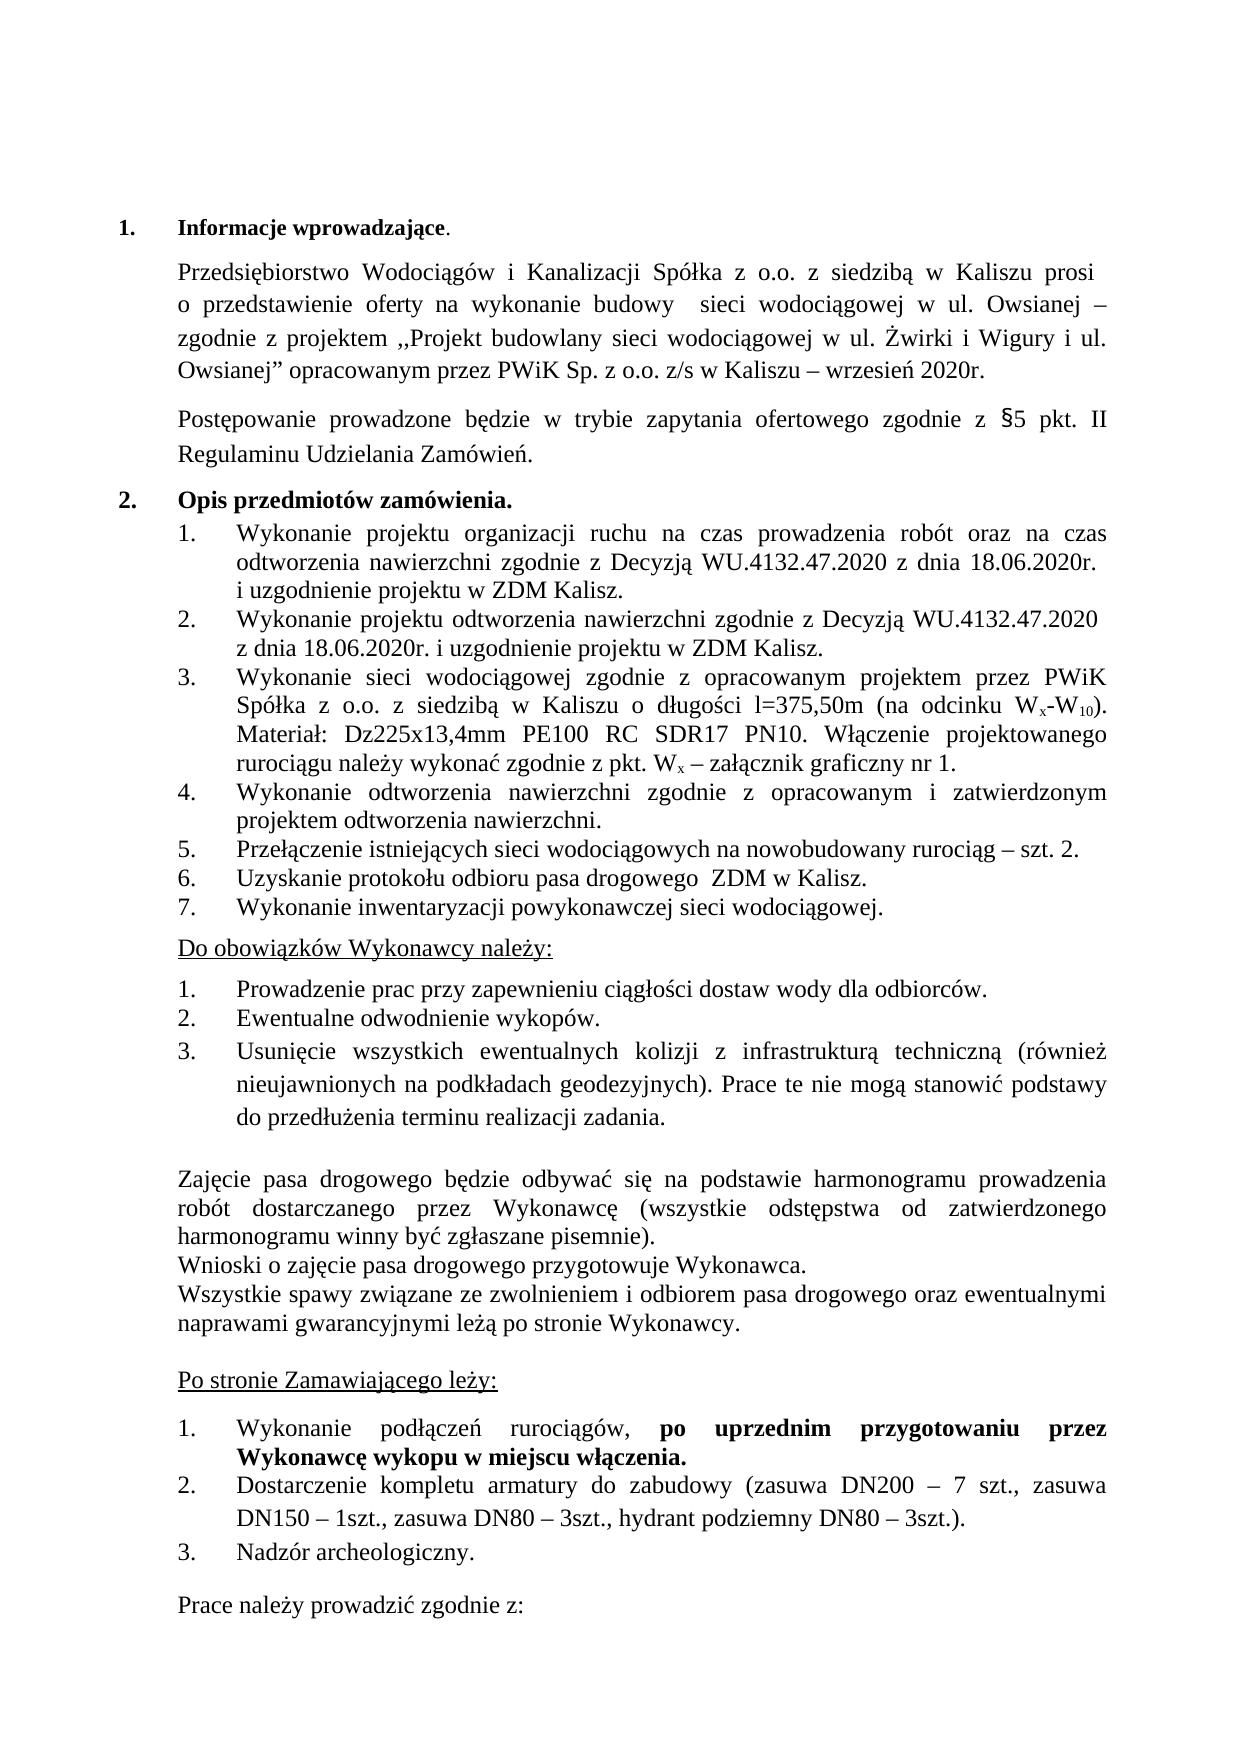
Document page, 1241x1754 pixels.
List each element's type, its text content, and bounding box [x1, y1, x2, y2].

list Wykonanie inwentaryzacji powykonawczej sieci wodociągowej. [177, 892, 1107, 921]
text Do obowiązków Wykonawcy należy: [177, 933, 1107, 962]
text Przedsiębiorstwo Wodociągów i Kanalizacji Spółka z o.o. z siedzibą w Kaliszu prosi o przedstawienie oferty na wykonanie budowy sieci wodociągowej w ul. Owsianej – zgodnie z projektem ,,Projekt budowlany sieci wodociągowej w ul. Żwirki i Wigury i ul. Owsianej” opracowanym przez PWiK Sp. z o.o. z/s w Kaliszu – wrzesień 2020r. [177, 257, 1107, 384]
list Nadzór archeologiczny. [177, 1537, 1107, 1565]
list Wykonanie podłączeń rurociągów, po uprzednim przygotowaniu przez Wykonawcę wykopu w miejscu włączenia. [177, 1413, 1107, 1471]
list Wykonanie projektu organizacji ruchu na czas prowadzenia robót oraz na czas odtworzenia nawierzchni zgodnie z Decyzją WU.4132.47.2020 z dnia 18.06.2020r. i uzgodnienie projektu w ZDM Kalisz. [177, 518, 1107, 604]
text Postępowanie prowadzone będzie w trybie zapytania ofertowego zgodnie z §5 pkt. II Regulaminu Udzielania Zamówień. [177, 401, 1107, 468]
text Po stronie Zamawiającego leży: [177, 1365, 1107, 1394]
list Opis przedmiotów zamówienia. [118, 485, 1107, 514]
list Informacje wprowadzające. [118, 214, 1107, 240]
list Dostarczenie kompletu armatury do zabudowy (zasuwa DN200 – 7 szt., zasuwa DN150 – 1szt., zasuwa DN80 – 3szt., hydrant podziemny DN80 – 3szt.). [177, 1471, 1107, 1532]
text Prace należy prowadzić zgodnie z: [118, 1590, 1107, 1619]
list Wykonanie projektu odtworzenia nawierzchni zgodnie z Decyzją WU.4132.47.2020 z dnia 18.06.2020r. i uzgodnienie projektu w ZDM Kalisz. [177, 604, 1107, 662]
list Usunięcie wszystkich ewentualnych kolizji z infrastrukturą techniczną (również nieujawnionych na podkładach geodezyjnych). Prace te nie mogą stanowić podstawy do przedłużenia terminu realizacji zadania. [177, 1036, 1107, 1131]
list Wykonanie odtworzenia nawierzchni zgodnie z opracowanym i zatwierdzonym projektem odtworzenia nawierzchni. [177, 777, 1107, 834]
list Przełączenie istniejących sieci wodociągowych na nowobudowany rurociąg – szt. 2. [177, 834, 1107, 863]
list Ewentualne odwodnienie wykopów. [177, 1003, 1107, 1032]
text Zajęcie pasa drogowego będzie odbywać się na podstawie harmonogramu prowadzenia robót dostarczanego przez Wykonawcę (wszystkie odstępstwa od zatwierdzonego harmonogramu winny być zgłaszane pisemnie). [177, 1164, 1107, 1250]
list Uzyskanie protokołu odbioru pasa drogowego ZDM w Kalisz. [177, 863, 1107, 892]
list Prowadzenie prac przy zapewnieniu ciągłości dostaw wody dla odbiorców. [177, 974, 1107, 1003]
list Wykonanie sieci wodociągowej zgodnie z opracowanym projektem przez PWiK Spółka z o.o. z siedzibą w Kaliszu o długości l=375,50m (na odcinku Wx-W10). Materiał: Dz225x13,4mm PE100 RC SDR17 PN10. Włączenie projektowanego rurociągu należy wykonać zgodnie z pkt. Wx – załącznik graficzny nr 1. [177, 662, 1107, 777]
text Wszystkie spawy związane ze zwolnieniem i odbiorem pasa drogowego oraz ewentualnymi naprawami gwarancyjnymi leżą po stronie Wykonawcy. [177, 1279, 1107, 1336]
text Wnioski o zajęcie pasa drogowego przygotowuje Wykonawca. [177, 1250, 1107, 1279]
